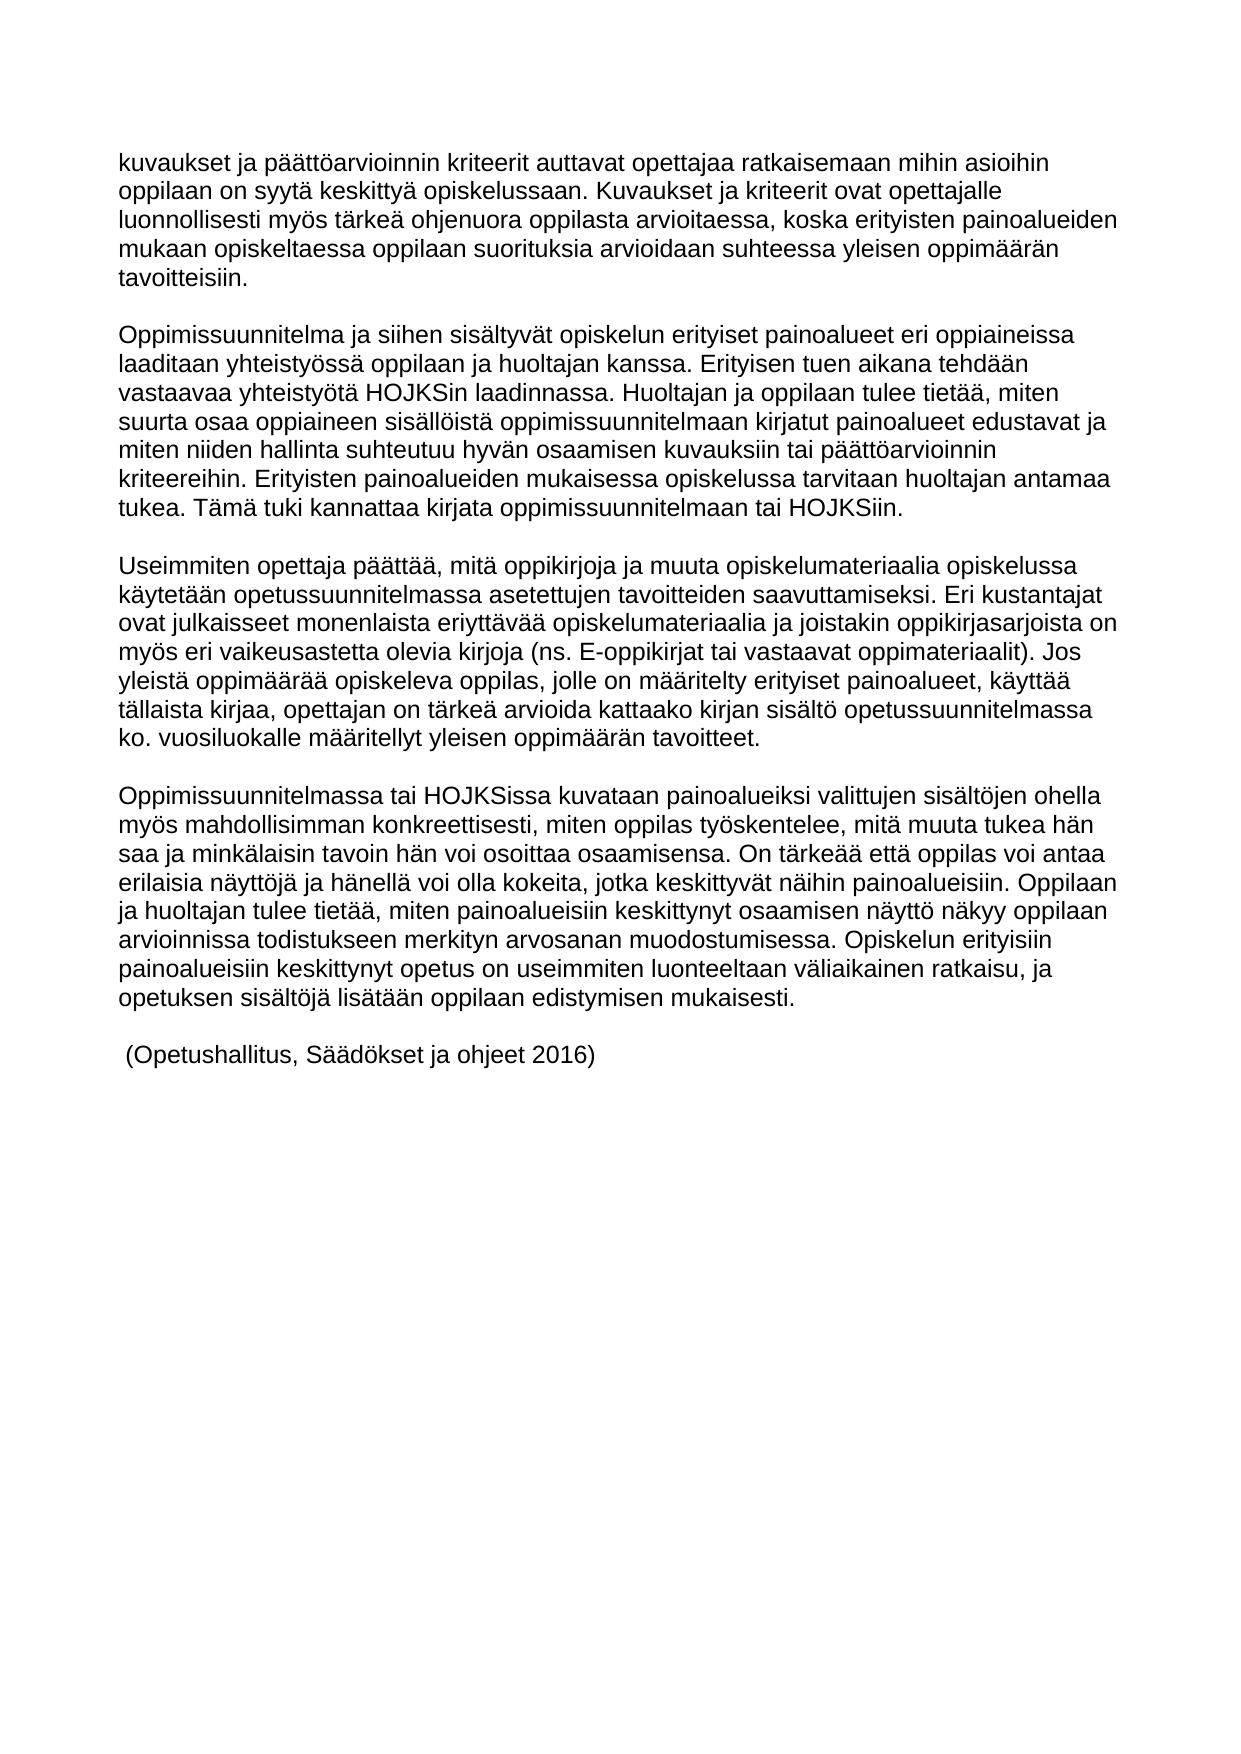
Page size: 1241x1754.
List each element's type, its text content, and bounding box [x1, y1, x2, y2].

text Oppimissuunnitelma ja siihen sisältyvät opiskelun erityiset painoalueet eri oppiaineissa laaditaan yhteistyössä oppilaan ja huoltajan kanssa. Erityisen tuen aikana tehdään vastaavaa yhteistyötä HOJKSin laadinnassa. Huoltajan ja oppilaan tulee tietää, miten suurta osaa oppiaineen sisällöistä oppimissuunnitelmaan kirjatut painoalueet edustavat ja miten niiden hallinta suhteutuu hyvän osaamisen kuvauksiin tai päättöarvioinnin kriteereihin. Erityisten painoalueiden mukaisessa opiskelussa tarvitaan huoltajan antamaa tukea. Tämä tuki kannattaa kirjata oppimissuunnitelmaan tai HOJKSiin. [118, 321, 1122, 522]
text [118, 148, 1122, 291]
text (Opetushallitus, Säädökset ja ohjeet 2016) [118, 1041, 1122, 1069]
text Useimmiten opettaja päättää, mitä oppikirjoja ja muuta opiskelumateriaalia opiskelussa käytetään opetussuunnitelmassa asetettujen tavoitteiden saavuttamiseksi. Eri kustantajat ovat julkaisseet monenlaista eriyttävää opiskelumateriaalia ja joistakin oppikirjasarjoista on myös eri vaikeusastetta olevia kirjoja (ns. E-oppikirjat tai vastaavat oppimateriaalit). Jos yleistä oppimäärää opiskeleva oppilas, jolle on määritelty erityiset painoalueet, käyttää tällaista kirjaa, opettajan on tärkeä arvioida kattaako kirjan sisältö opetussuunnitelmassa ko. vuosiluokalle määritellyt yleisen oppimäärän tavoitteet. [118, 551, 1122, 752]
text Oppimissuunnitelmassa tai HOJKSissa kuvataan painoalueiksi valittujen sisältöjen ohella myös mahdollisimman konkreettisesti, miten oppilas työskentelee, mitä muuta tukea hän saa ja minkälaisin tavoin hän voi osoittaa osaamisensa. On tärkeää että oppilas voi antaa erilaisia näyttöjä ja hänellä voi olla kokeita, jotka keskittyvät näihin painoalueisiin. Oppilaan ja huoltajan tulee tietää, miten painoalueisiin keskittynyt osaamisen näyttö näkyy oppilaan arvioinnissa todistukseen merkityn arvosanan muodostumisessa. Opiskelun erityisiin painoalueisiin keskittynyt opetus on useimmiten luonteeltaan väliaikainen ratkaisu, ja opetuksen sisältöjä lisätään oppilaan edistymisen mukaisesti. [118, 781, 1122, 1011]
